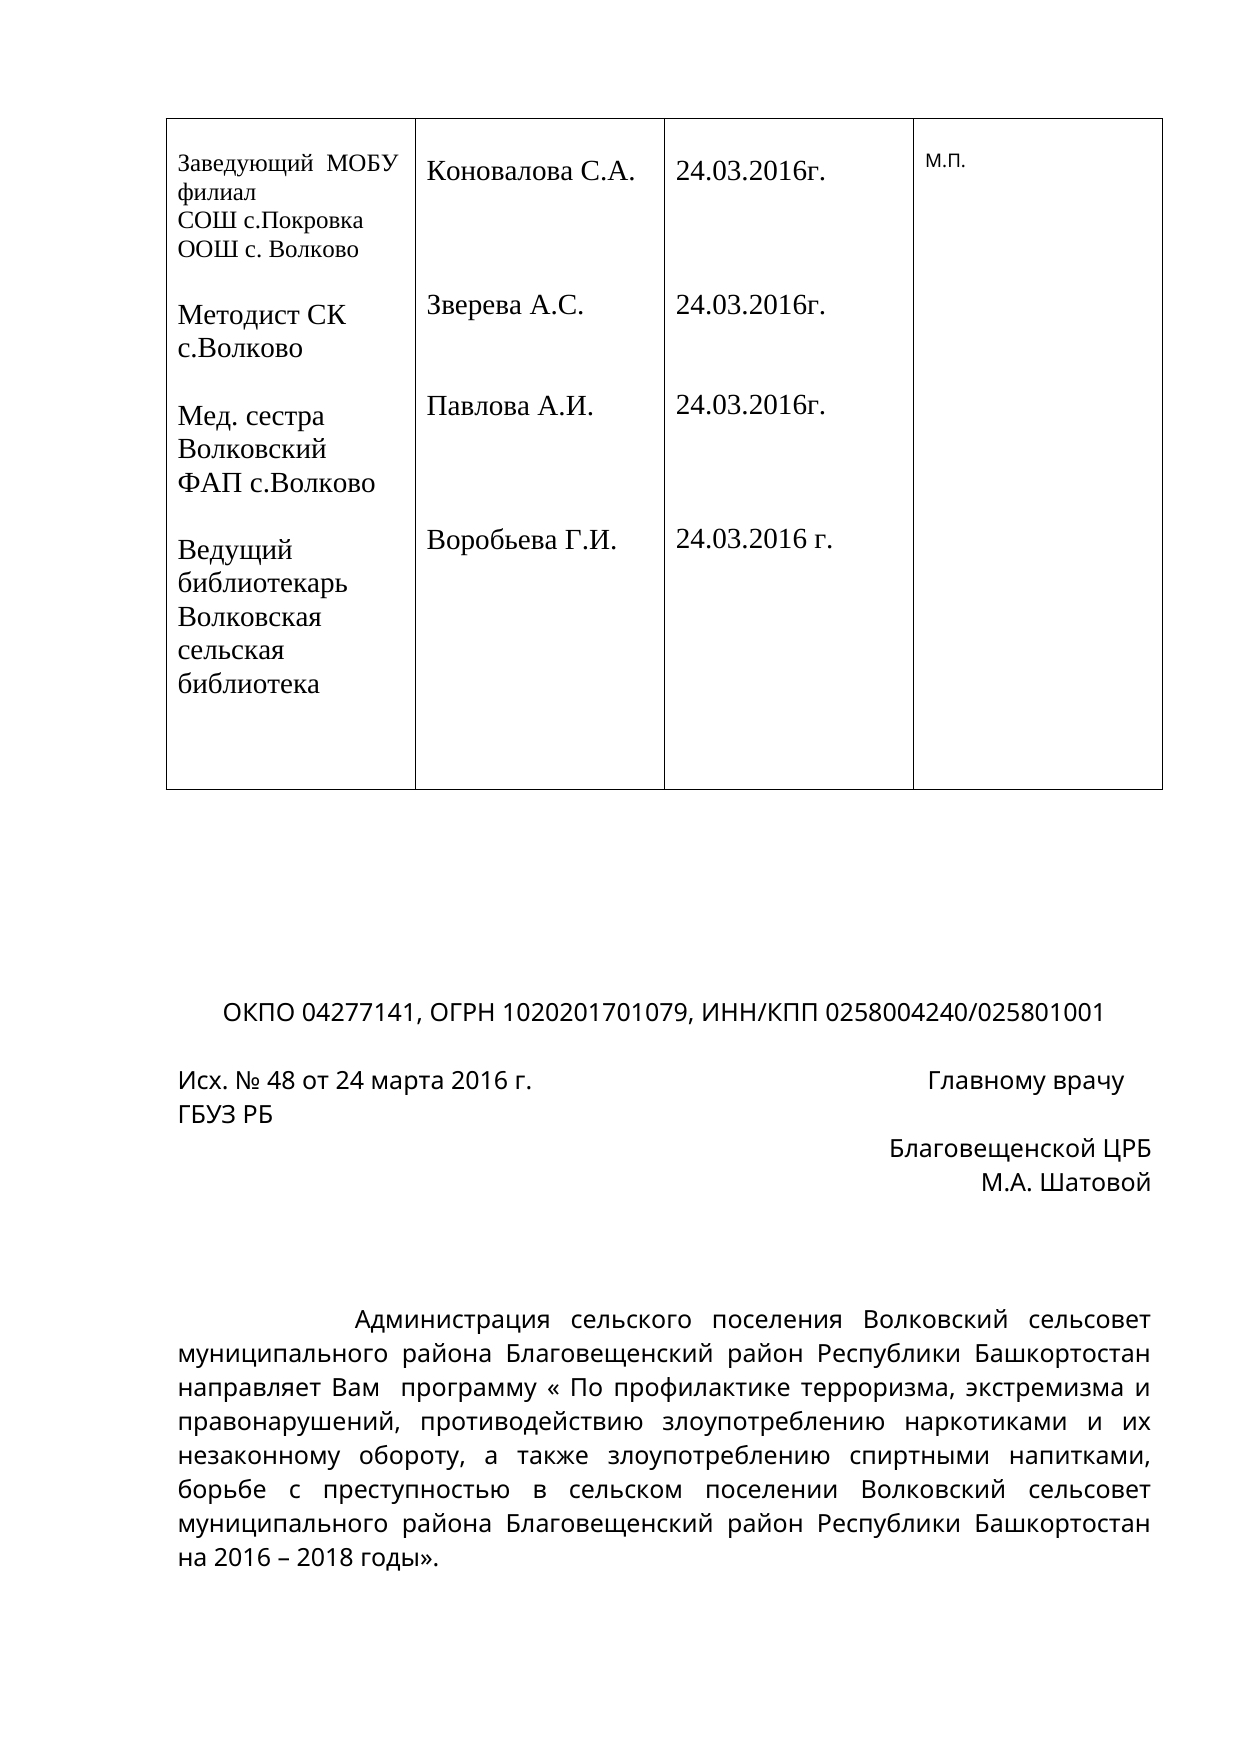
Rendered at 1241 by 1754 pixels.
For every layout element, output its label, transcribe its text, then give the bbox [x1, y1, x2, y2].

text ОКПО 04277141, ОГРН 1020201701079, ИНН/КПП 0258004240/025801001 [177, 995, 1152, 1029]
text Исх. № 48 от 24 марта 2016 г. Главному врачу ГБУЗ РБ [177, 1063, 1152, 1131]
text Благовещенской ЦРБ [177, 1131, 1152, 1165]
text М.А. Шатовой [177, 1165, 1152, 1199]
table_cell М.П. [914, 119, 1162, 789]
table_cell Коновалова С.А. Зверева А.С. Павлова А.И. Воробьева Г.И. [416, 119, 664, 789]
text Администрация сельского поселения Волковский сельсовет муниципального района Благовещенский район Республики Башкортостан направляет Вам программу « По профилактике терроризма, экстремизма и правонарушений, противодействию злоупотреблению наркотиками и их незаконному обороту, а также злоупотреблению спиртными напитками, борьбе с преступностью в сельском поселении Волковский сельсовет муниципального района Благовещенский район Республики Башкортостан на 2016 – 2018 годы». [177, 1301, 1152, 1574]
table_cell Заведующий МОБУ филиал СОШ с.Покровка ООШ с. Волково Методист СК с.Волково Мед. сестра Волковский ФАП с.Волково Ведущий библиотекарь Волковская сельская библиотека [167, 119, 415, 789]
table_cell 24.03.2016г. 24.03.2016г. 24.03.2016г. 24.03.2016 г. [665, 119, 913, 789]
